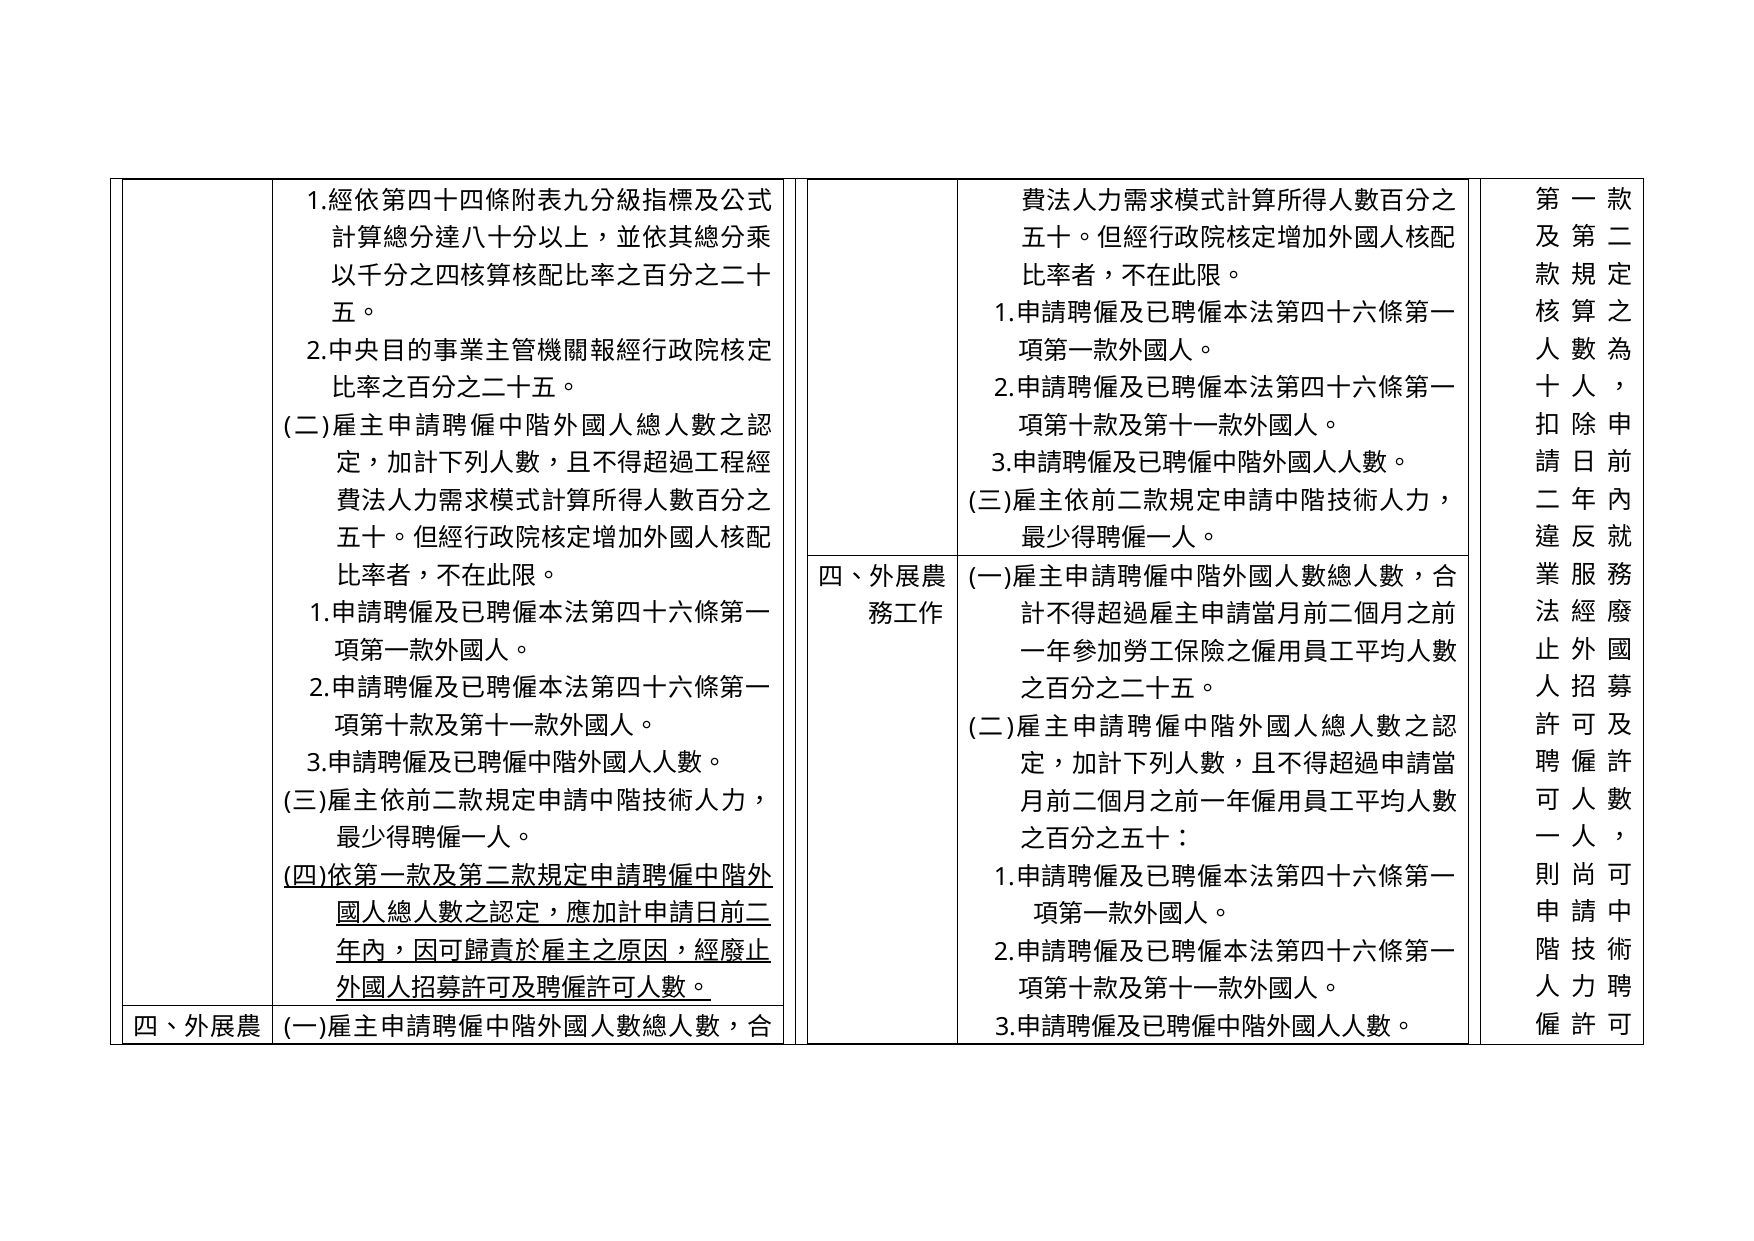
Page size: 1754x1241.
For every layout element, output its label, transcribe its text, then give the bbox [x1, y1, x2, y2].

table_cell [111, 179, 122, 1044]
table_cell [958, 556, 1468, 1043]
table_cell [808, 180, 957, 555]
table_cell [1481, 179, 1643, 1044]
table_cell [796, 179, 807, 1044]
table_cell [273, 180, 783, 1005]
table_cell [958, 180, 1468, 555]
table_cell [808, 556, 957, 1043]
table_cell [123, 180, 272, 1005]
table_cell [784, 179, 795, 1044]
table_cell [1469, 179, 1480, 1044]
